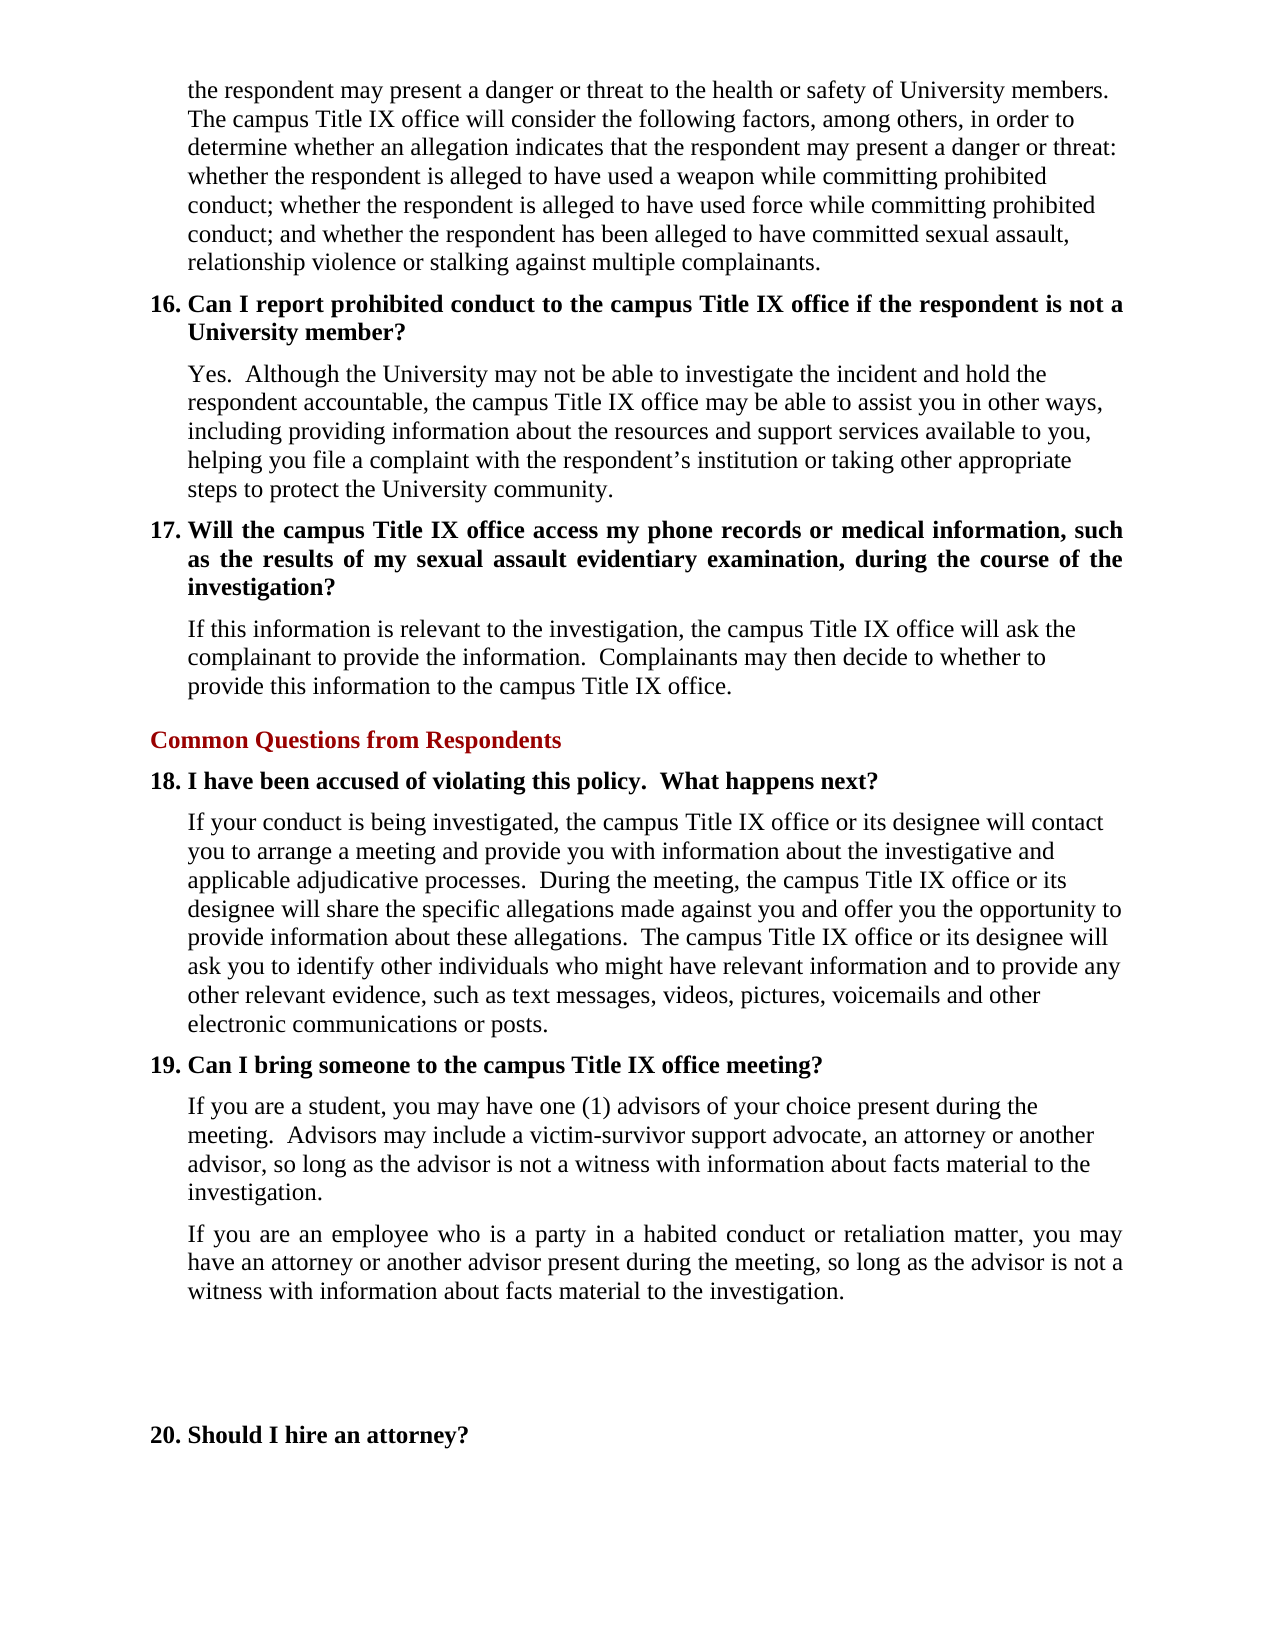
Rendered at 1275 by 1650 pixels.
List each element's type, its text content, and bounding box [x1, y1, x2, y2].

text Yes. Although the University may not be able to investigate the incident and hold the respondent accountable, the campus Title IX office may be able to assist you in other ways, including providing information about the resources and support services available to you, helping you file a complaint with the respondent’s institution or taking other appropriate steps to protect the University community. [187, 359, 1125, 502]
list Will the campus Title IX office access my phone records or medical information, such as the results of my sexual assault evidentiary examination, during the course of the investigation? [150, 515, 1125, 601]
list Can I report prohibited conduct to the campus Title IX office if the respondent is not a University member? [150, 289, 1125, 346]
list I have been accused of violating this policy. What happens next? [150, 766, 1125, 795]
subtitle Common Questions from Respondents [150, 725, 1125, 754]
list Can I bring someone to the campus Title IX office meeting? [150, 1050, 1125, 1079]
list If you are an employee who is a party in a habited conduct or retaliation matter, you may have an attorney or another advisor present during the meeting, so long as the advisor is not a witness with information about facts material to the investigation. [187, 1219, 1125, 1305]
list Should I hire an attorney? [150, 1420, 1125, 1449]
text If your conduct is being investigated, the campus Title IX office or its designee will contact you to arrange a meeting and provide you with information about the investigative and applicable adjudicative processes. During the meeting, the campus Title IX office or its designee will share the specific allegations made against you and offer you the opportunity to provide information about these allegations. The campus Title IX office or its designee will ask you to identify other individuals who might have relevant information and to provide any other relevant evidence, such as text messages, videos, pictures, voicemails and other electronic communications or posts. [187, 807, 1125, 1037]
text If this information is relevant to the investigation, the campus Title IX office will ask the complainant to provide the information. Complainants may then decide to whether to provide this information to the campus Title IX office. [187, 614, 1125, 700]
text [187, 75, 1125, 276]
text If you are a student, you may have one (1) advisors of your choice present during the meeting. Advisors may include a victim-survivor support advocate, an attorney or another advisor, so long as the advisor is not a witness with information about facts material to the investigation. [187, 1091, 1125, 1206]
